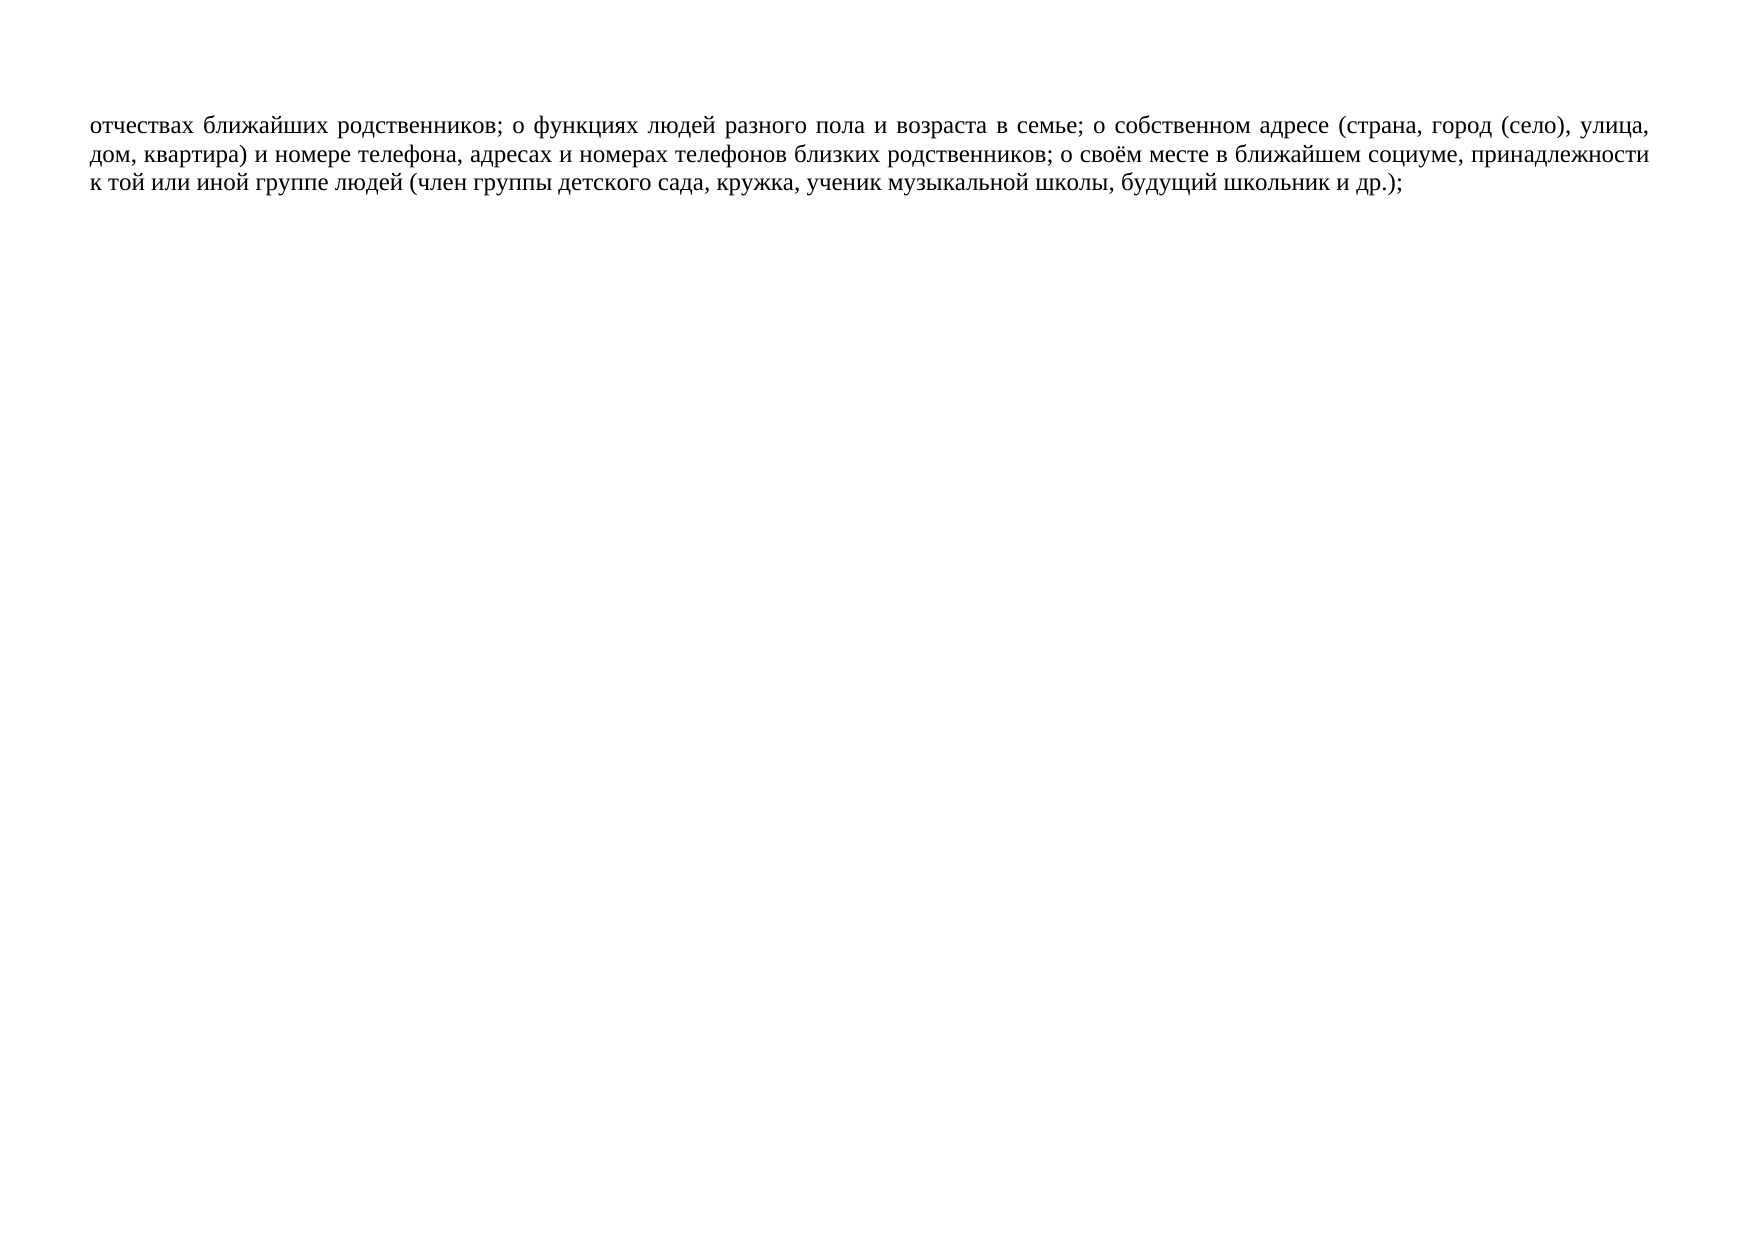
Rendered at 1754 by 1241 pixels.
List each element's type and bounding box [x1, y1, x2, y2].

text [89, 110, 1652, 197]
